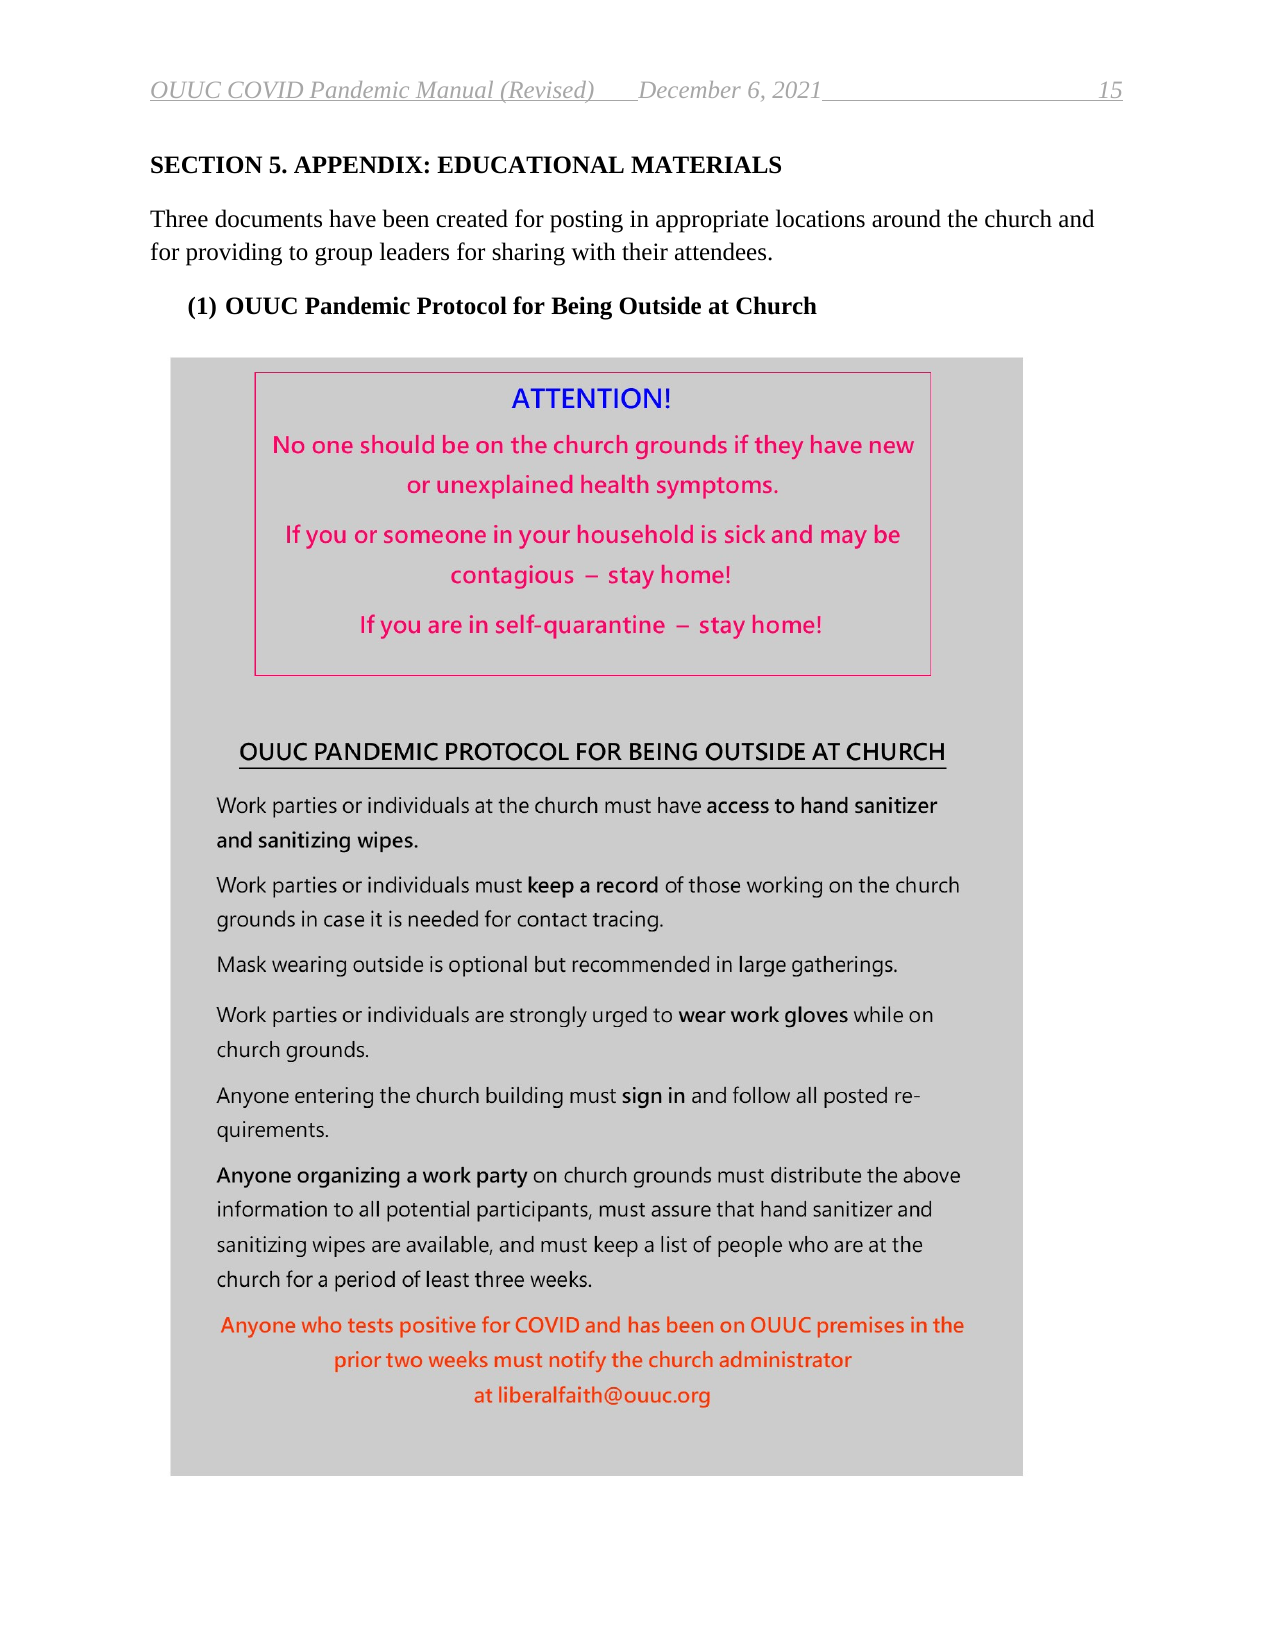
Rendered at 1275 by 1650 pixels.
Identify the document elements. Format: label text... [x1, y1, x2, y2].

picture [150, 344, 1035, 1489]
text SECTION 5. APPENDIX: EDUCATIONAL MATERIALS [150, 150, 1125, 179]
text Three documents have been created for posting in appropriate locations around the church and for providing to group leaders for sharing with their attendees. [150, 204, 1125, 266]
list OUUC Pandemic Protocol for Being Outside at Church [187, 291, 1125, 319]
